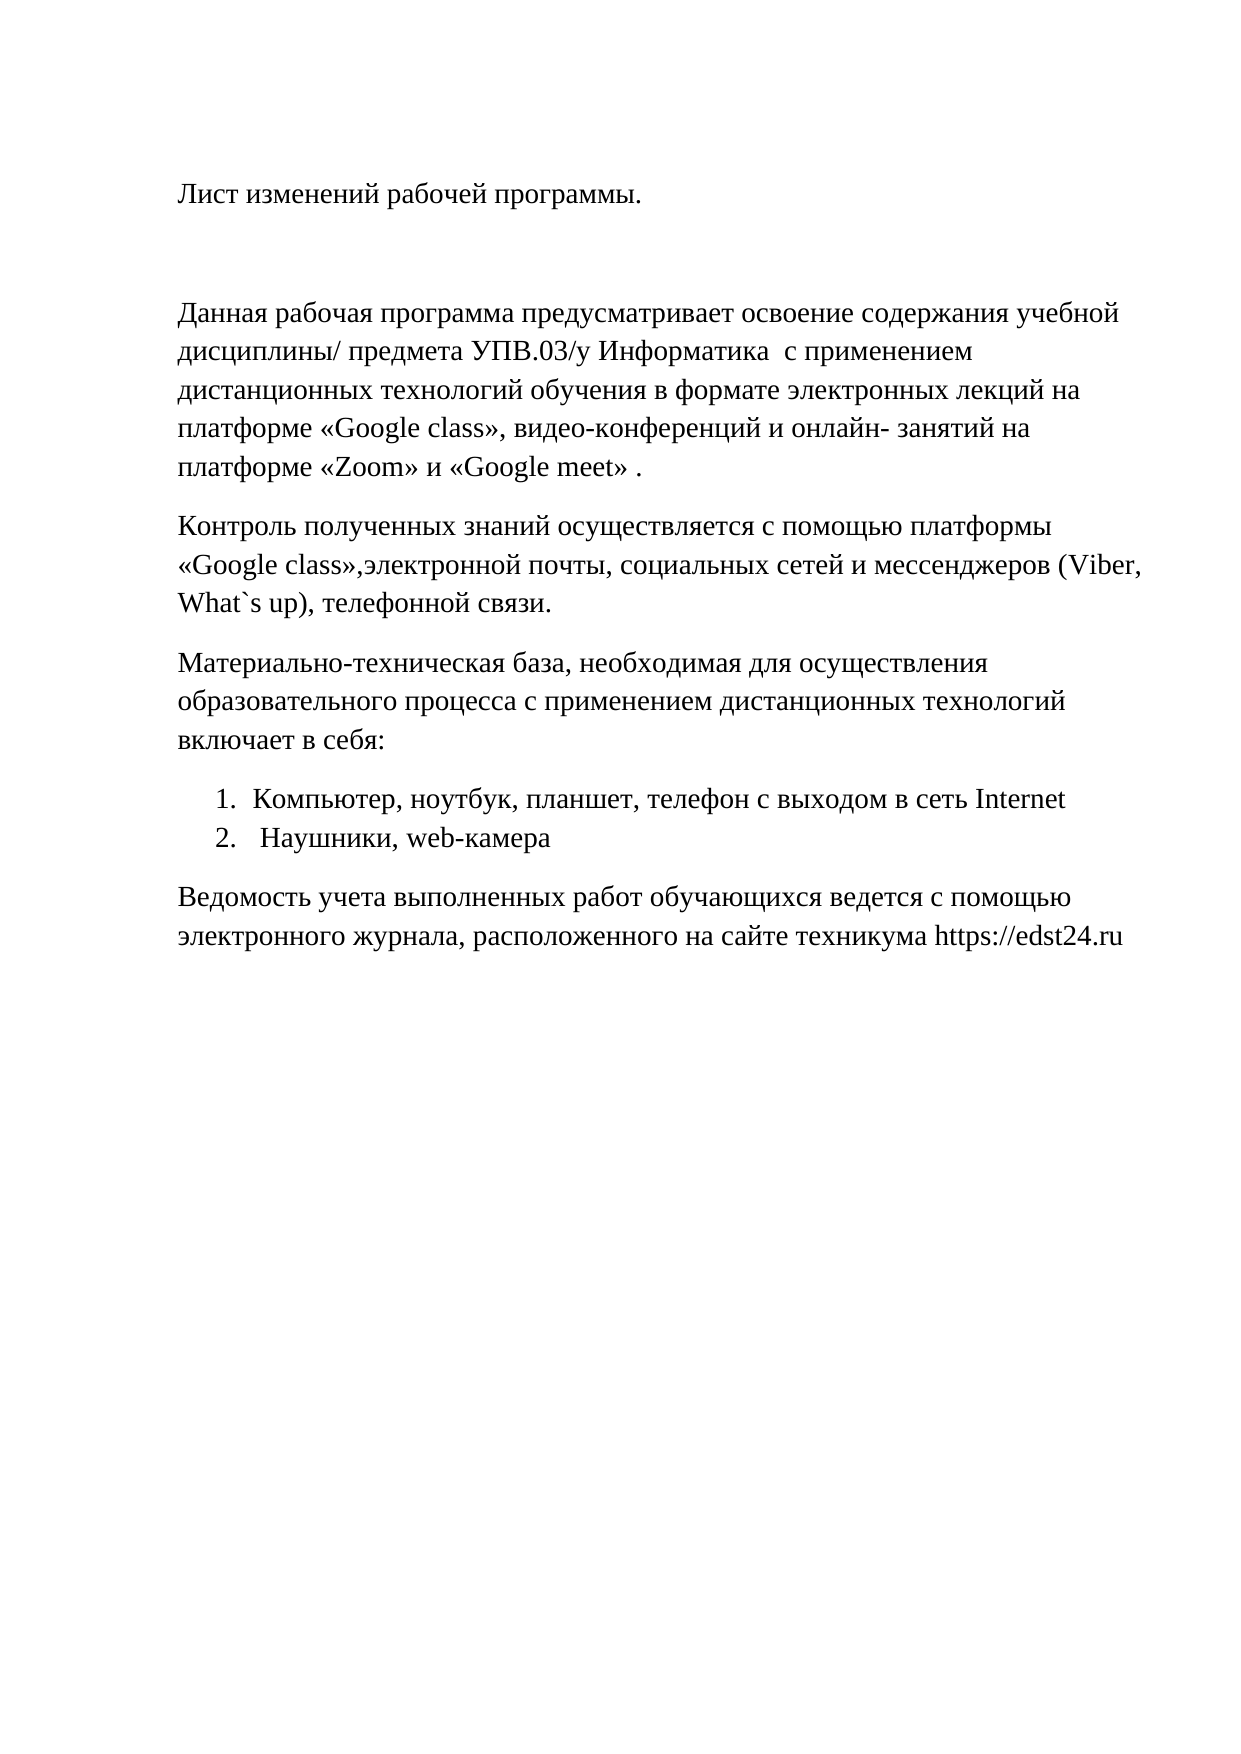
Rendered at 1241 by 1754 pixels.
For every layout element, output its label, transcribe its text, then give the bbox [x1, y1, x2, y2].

text Ведомость учета выполненных работ обучающихся ведется с помощью электронного журнала, расположенного на сайте техникума https://edst24.ru [177, 879, 1152, 951]
text Материально-техническая база, необходимая для осуществления образовательного процесса с применением дистанционных технологий включает в себя: [177, 645, 1152, 755]
text Данная рабочая программа предусматривает освоение содержания учебной дисциплины/ предмета УПВ.03/у Информатика с применением дистанционных технологий обучения в формате электронных лекций на платформе «Google class», видео-конференций и онлайн- занятий на платформе «Zoom» и «Google meet» . [177, 295, 1152, 482]
text Контроль полученных знаний осуществляется с помощью платформы «Google class»,электронной почты, социальных сетей и мессенджеров (Viber, What`s up), телефонной связи. [177, 508, 1152, 619]
text Лист изменений рабочей программы. [177, 176, 1152, 209]
list Компьютер, ноутбук, планшет, телефон с выходом в сеть Internet [215, 781, 1152, 815]
list Наушники, web-камера [215, 820, 1152, 853]
